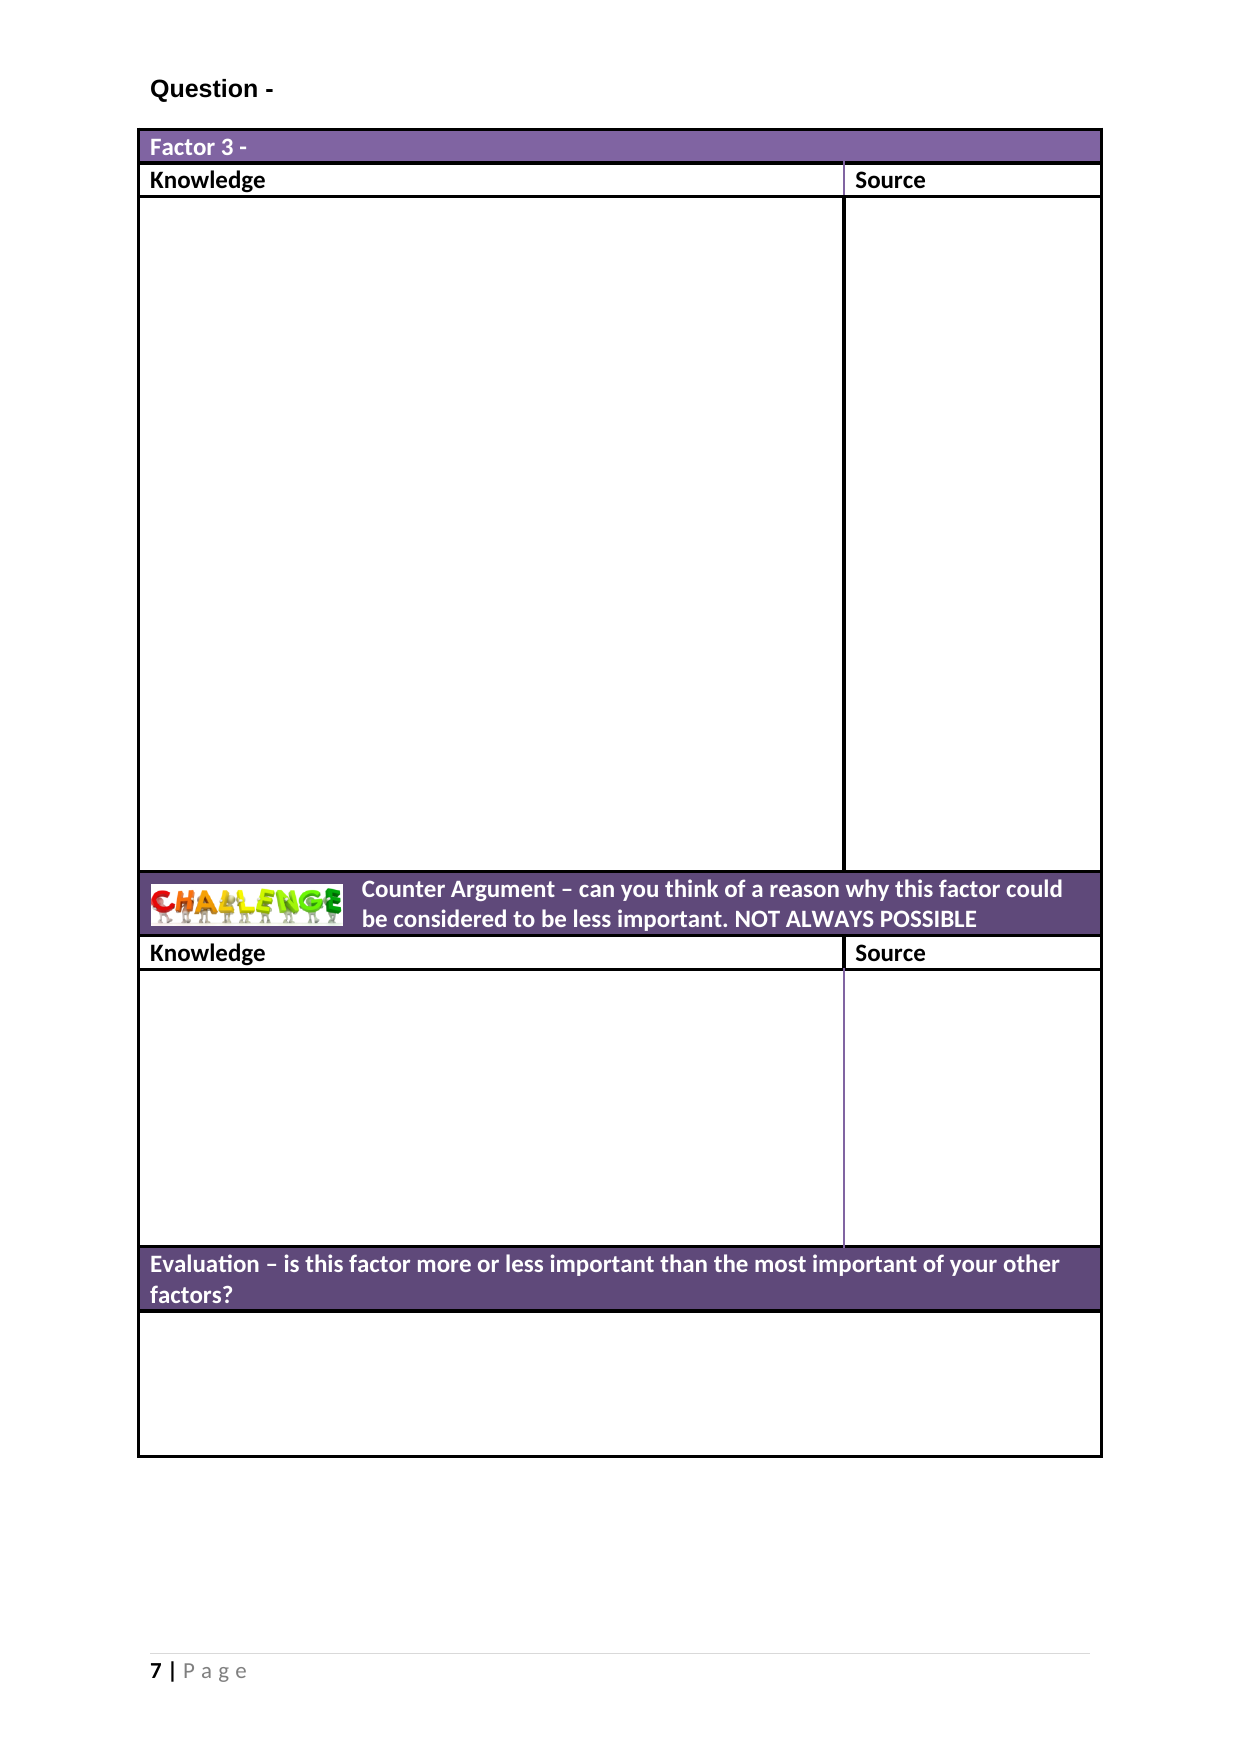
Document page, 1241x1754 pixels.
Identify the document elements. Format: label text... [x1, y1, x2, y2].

table_cell Source [845, 165, 1100, 195]
table_cell [846, 198, 1100, 869]
table_cell [140, 971, 843, 1245]
table_cell Evaluation – is this factor more or less important than the most important of your other factors? [140, 1248, 1100, 1309]
table_cell [140, 198, 842, 869]
table_cell [140, 1313, 1100, 1455]
table_cell Source [846, 937, 1100, 967]
table_header Factor 3 - [140, 131, 1100, 161]
picture [151, 884, 343, 926]
text Question - [150, 74, 1090, 103]
table_cell Knowledge [140, 165, 843, 195]
table_cell Knowledge [140, 937, 842, 967]
table_cell [845, 971, 1100, 1245]
table_cell Counter Argument – can you think of a reason why this factor could be considered to be less important. NOT ALWAYS POSSIBLE [140, 873, 1100, 934]
